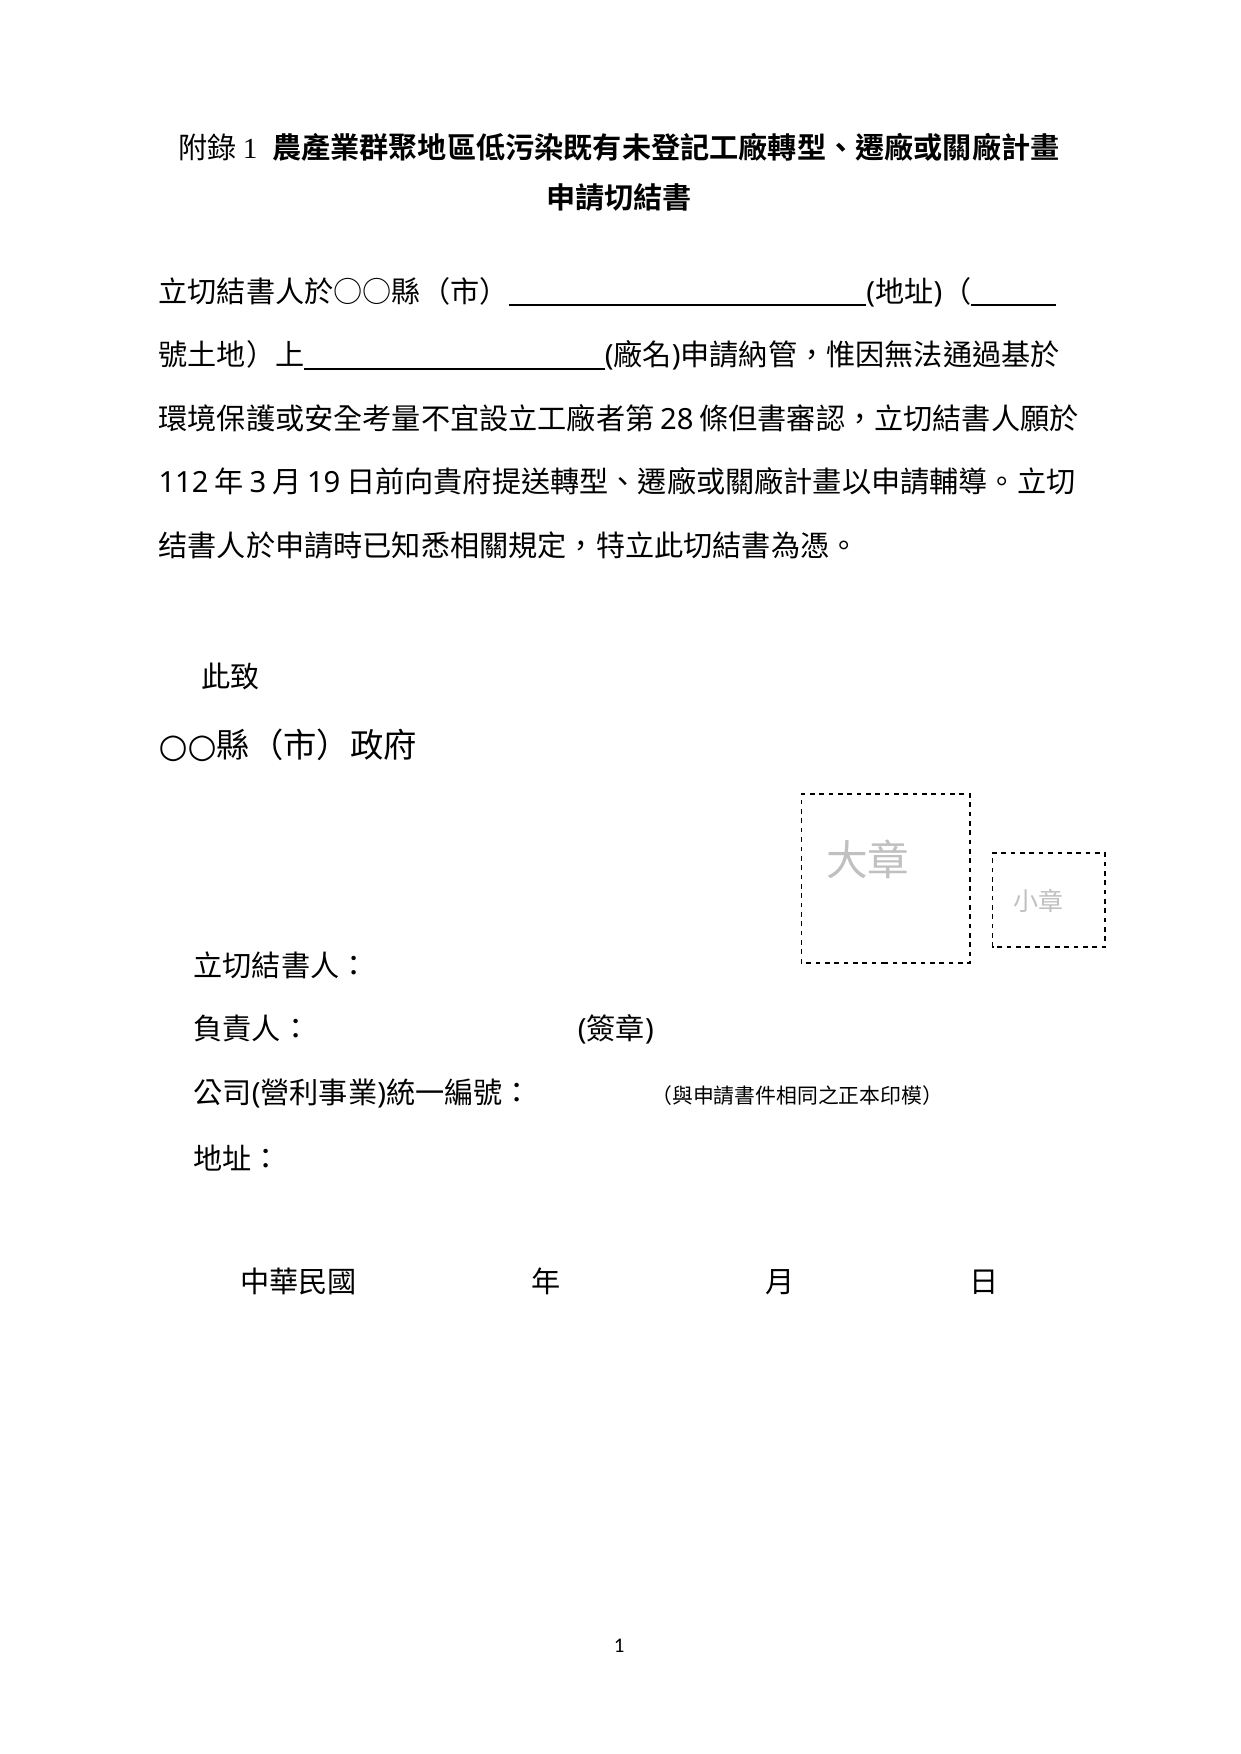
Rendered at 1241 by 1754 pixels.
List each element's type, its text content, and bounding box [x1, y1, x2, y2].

text 負責人： (簽章) [193, 1006, 1079, 1048]
text 附錄1 農產業群聚地區低污染既有未登記工廠轉型、遷廠或關廠計畫 申請切結書 [158, 118, 1079, 218]
text 立切結書人於○○縣（市） (地址)（ 號土地）上 (廠名)申請納管，惟因無法通過基於環境保護或安全考量不宜設立工廠者第28條但書審認，立切結書人願於112年3月19日前向貴府提送轉型、遷廠或關廠計畫以申請輔導。立切结書人於申請時已知悉相關規定，特立此切結書為憑。 [158, 268, 1079, 564]
text ○○縣（市）政府 [158, 719, 1079, 767]
text 此致 [159, 654, 1079, 696]
text 中華民國 年 月 日 [158, 1259, 1079, 1301]
text 公司(營利事業)統一編號： （與申請書件相同之正本印模） [193, 1069, 1079, 1112]
text 立切結書人： [193, 942, 1079, 985]
text 地址： [193, 1136, 1079, 1178]
